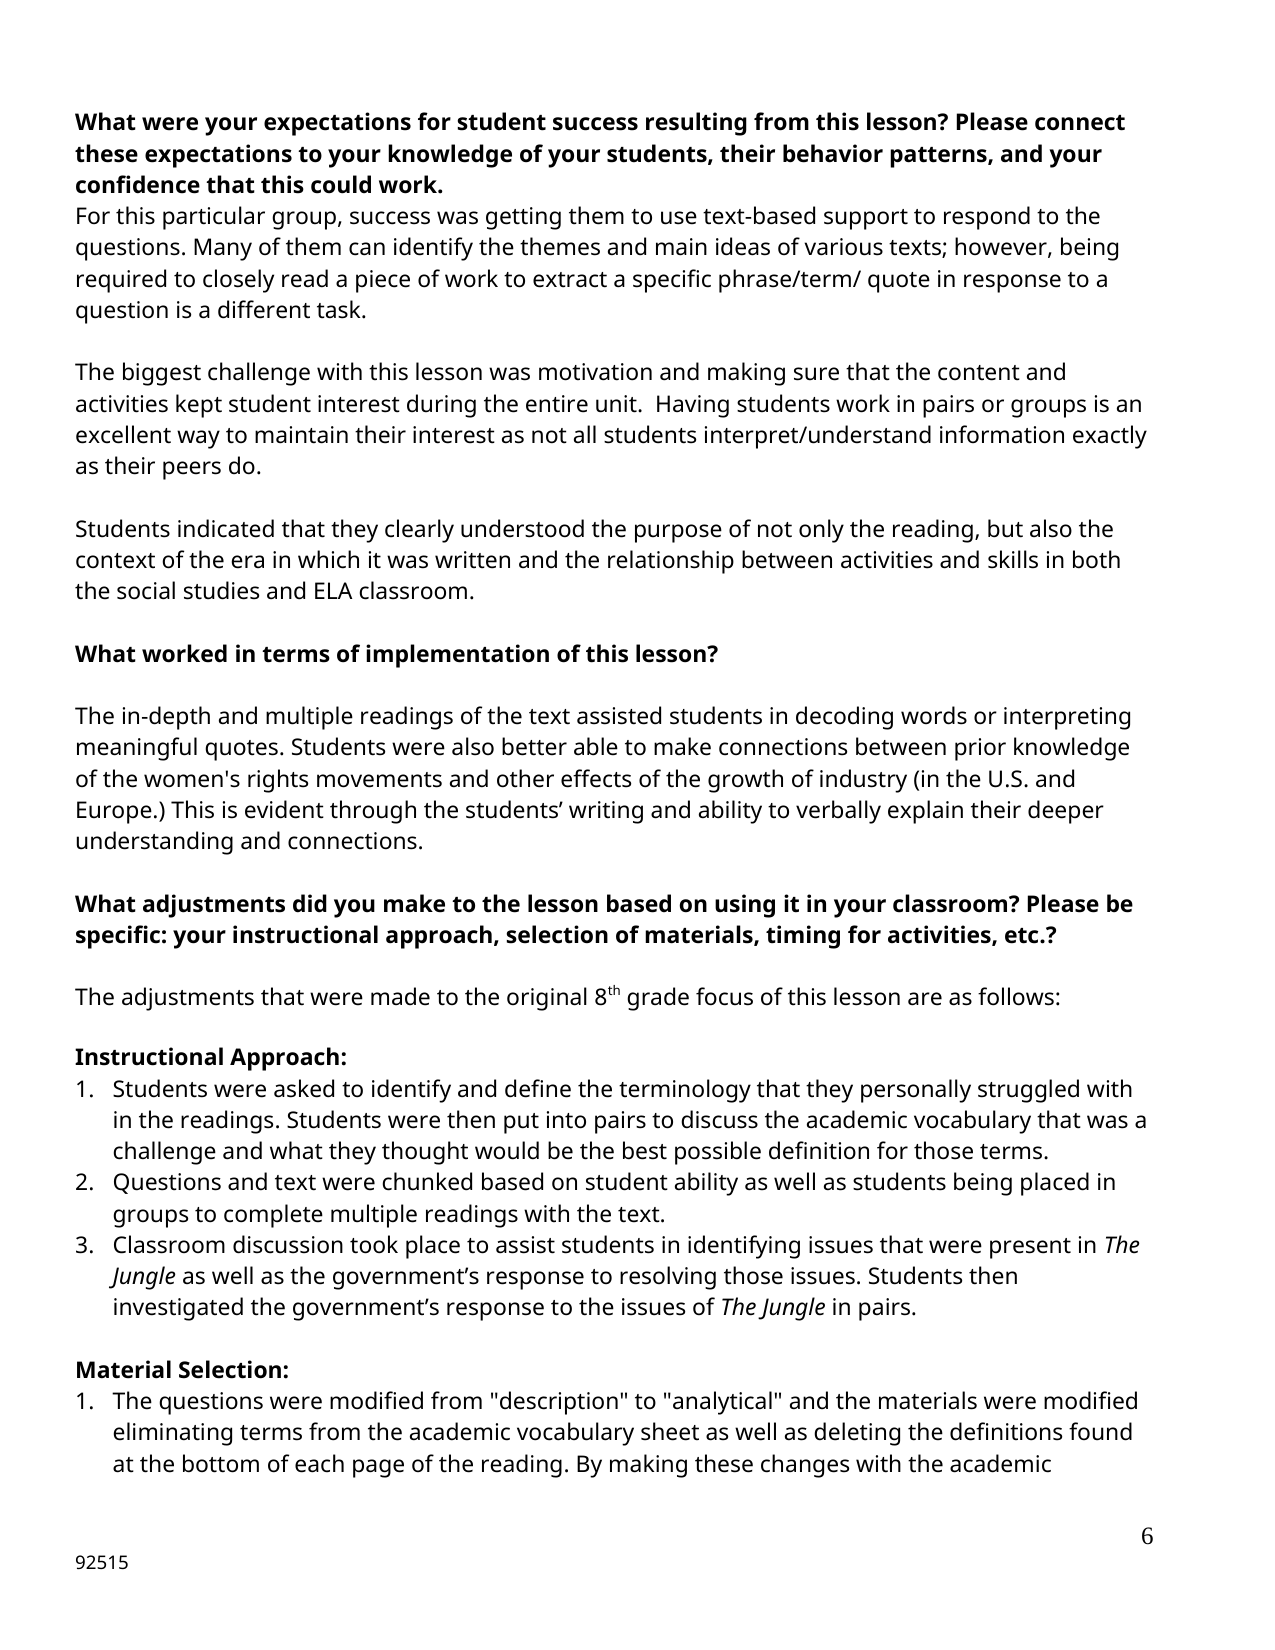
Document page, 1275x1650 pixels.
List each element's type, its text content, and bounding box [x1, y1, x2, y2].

text Instructional Approach: [75, 1041, 1153, 1072]
text What adjustments did you make to the lesson based on using it in your classroom? Please be specific: your instructional approach, selection of materials, timing for activities, etc.? [75, 887, 1153, 950]
text The adjustments that were made to the original 8th grade focus of this lesson are as follows: [75, 981, 1153, 1041]
text 1. Students were asked to identify and define the terminology that they personally struggled with in the readings. Students were then put into pairs to discuss the academic vocabulary that was a challenge and what they thought would be the best possible definition for those terms. [75, 1072, 1153, 1166]
text For this particular group, success was getting them to use text-based support to respond to the questions. Many of them can identify the themes and main ideas of various texts; however, being required to closely read a piece of work to extract a specific phrase/term/ quote in response to a question is a different task. [75, 200, 1153, 325]
text Students indicated that they clearly understood the purpose of not only the reading, but also the context of the era in which it was written and the relationship between activities and skills in both the social studies and ELA classroom. [75, 512, 1153, 606]
text 3. Classroom discussion took place to assist students in identifying issues that were present in The Jungle as well as the government’s response to resolving those issues. Students then investigated the government’s response to the issues of The Jungle in pairs. [75, 1229, 1153, 1322]
text The biggest challenge with this lesson was motivation and making sure that the content and activities kept student interest during the entire unit. Having students work in pairs or groups is an excellent way to maintain their interest as not all students interpret/understand information exactly as their peers do. [75, 356, 1153, 481]
text What were your expectations for student success resulting from this lesson? Please connect these expectations to your knowledge of your students, their behavior patterns, and your confidence that this could work. [75, 106, 1153, 200]
text The in-depth and multiple readings of the text assisted students in decoding words or interpreting meaningful quotes. Students were also better able to make connections between prior knowledge of the women's rights movements and other effects of the growth of industry (in the U.S. and Europe.) This is evident through the students’ writing and ability to verbally explain their deeper understanding and connections. [75, 700, 1153, 856]
text Material Selection: [75, 1354, 1153, 1385]
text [75, 1385, 1153, 1479]
text 2. Questions and text were chunked based on student ability as well as students being placed in groups to complete multiple readings with the text. [75, 1166, 1153, 1229]
text What worked in terms of implementation of this lesson? [75, 637, 1153, 669]
